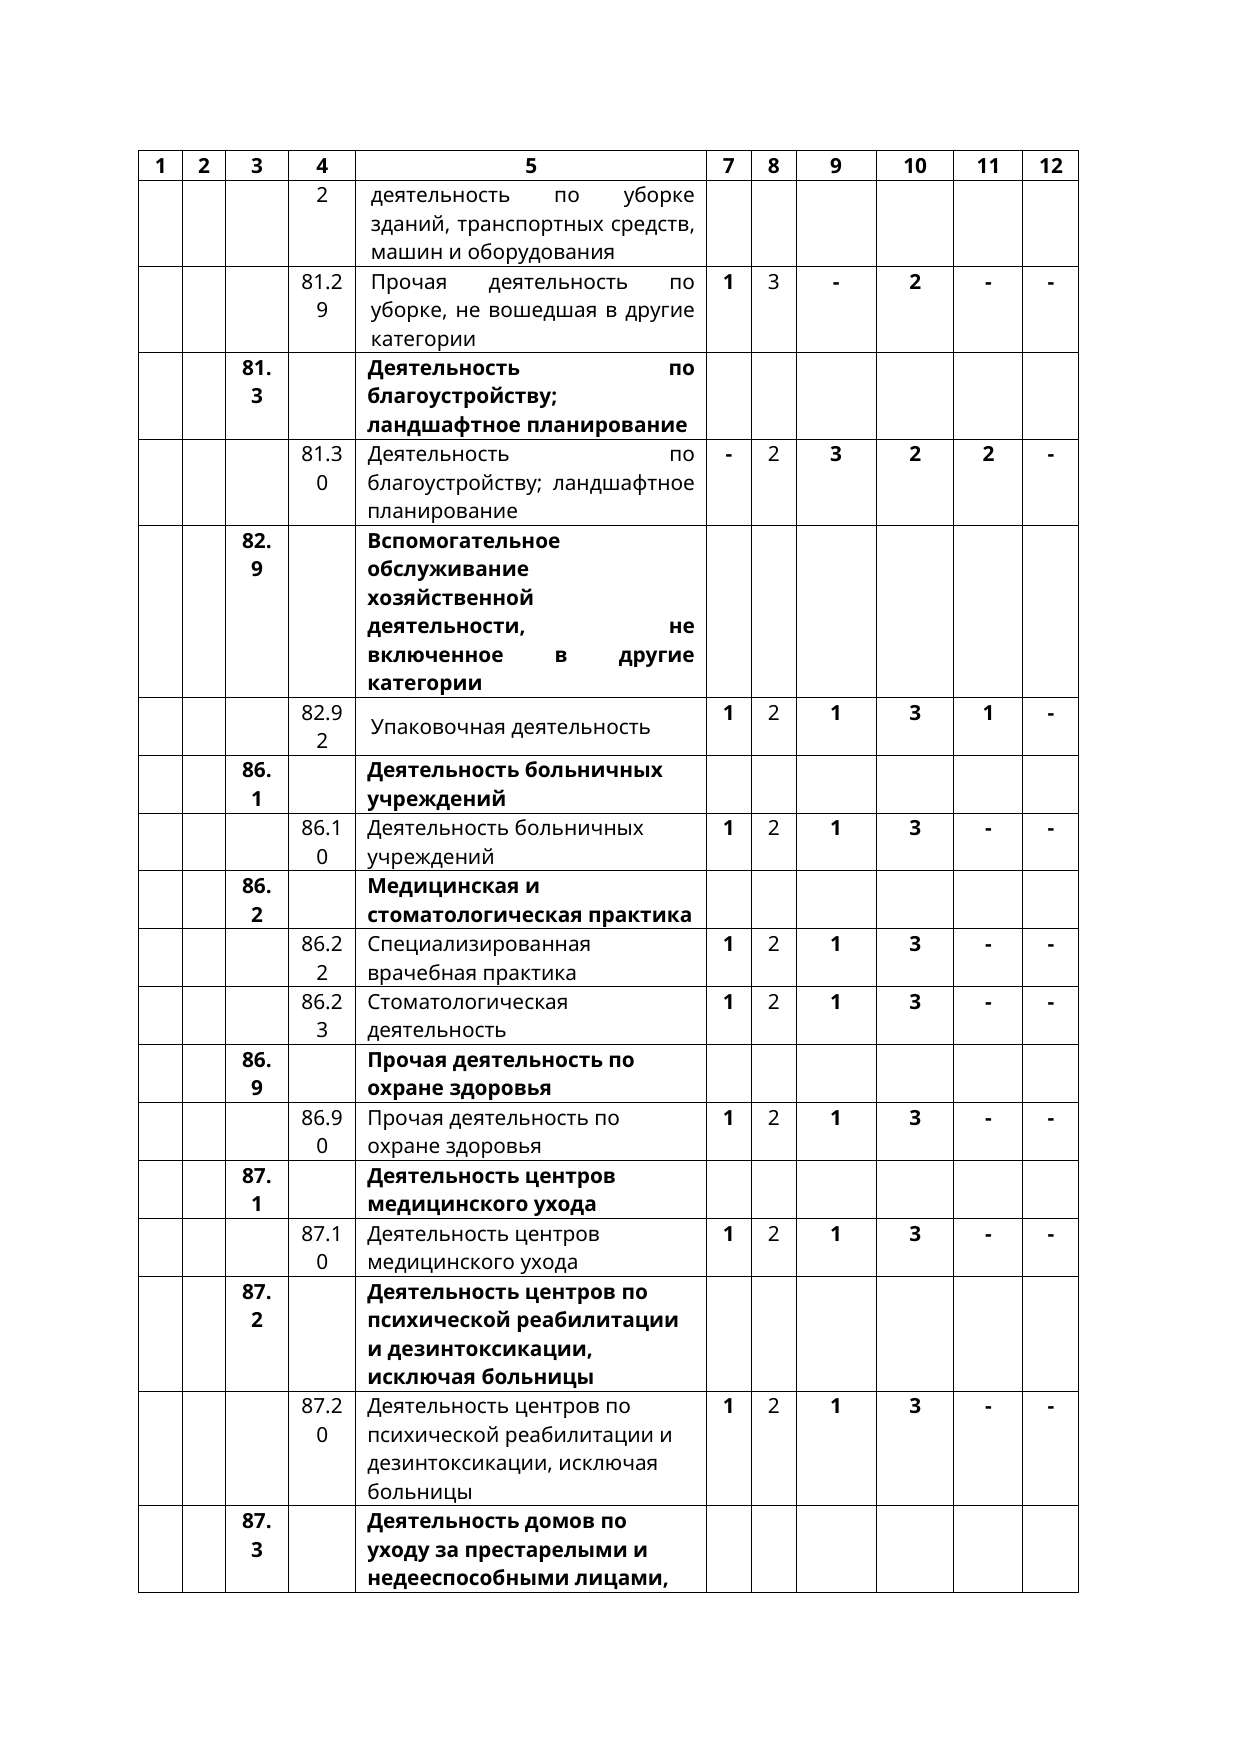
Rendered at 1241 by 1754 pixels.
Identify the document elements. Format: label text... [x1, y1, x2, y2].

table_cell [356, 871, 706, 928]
table_header 1 [139, 151, 182, 179]
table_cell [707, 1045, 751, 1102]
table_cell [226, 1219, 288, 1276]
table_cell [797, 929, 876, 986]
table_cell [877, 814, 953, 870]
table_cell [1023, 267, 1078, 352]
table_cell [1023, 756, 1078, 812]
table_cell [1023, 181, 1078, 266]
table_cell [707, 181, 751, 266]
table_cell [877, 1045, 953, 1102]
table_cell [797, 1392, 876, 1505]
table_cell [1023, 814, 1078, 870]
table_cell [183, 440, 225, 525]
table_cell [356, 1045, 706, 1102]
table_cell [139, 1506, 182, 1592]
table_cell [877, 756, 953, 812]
table_header 9 [797, 151, 876, 179]
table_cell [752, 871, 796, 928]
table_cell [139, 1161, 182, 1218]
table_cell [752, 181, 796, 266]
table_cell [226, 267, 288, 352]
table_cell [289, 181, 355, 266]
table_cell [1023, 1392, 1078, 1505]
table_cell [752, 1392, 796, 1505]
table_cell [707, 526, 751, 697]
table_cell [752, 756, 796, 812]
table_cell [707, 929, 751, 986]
table_header 5 [356, 151, 706, 179]
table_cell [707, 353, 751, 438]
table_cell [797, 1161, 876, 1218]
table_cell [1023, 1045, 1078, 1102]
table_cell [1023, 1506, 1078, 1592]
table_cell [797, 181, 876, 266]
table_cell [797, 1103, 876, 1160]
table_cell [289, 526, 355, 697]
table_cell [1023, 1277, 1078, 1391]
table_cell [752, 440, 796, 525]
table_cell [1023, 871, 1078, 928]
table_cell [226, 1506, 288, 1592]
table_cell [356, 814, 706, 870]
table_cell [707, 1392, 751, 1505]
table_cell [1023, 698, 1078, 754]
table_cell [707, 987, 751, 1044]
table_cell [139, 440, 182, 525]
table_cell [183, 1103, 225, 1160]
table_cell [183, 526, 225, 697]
table_header 10 [877, 151, 953, 179]
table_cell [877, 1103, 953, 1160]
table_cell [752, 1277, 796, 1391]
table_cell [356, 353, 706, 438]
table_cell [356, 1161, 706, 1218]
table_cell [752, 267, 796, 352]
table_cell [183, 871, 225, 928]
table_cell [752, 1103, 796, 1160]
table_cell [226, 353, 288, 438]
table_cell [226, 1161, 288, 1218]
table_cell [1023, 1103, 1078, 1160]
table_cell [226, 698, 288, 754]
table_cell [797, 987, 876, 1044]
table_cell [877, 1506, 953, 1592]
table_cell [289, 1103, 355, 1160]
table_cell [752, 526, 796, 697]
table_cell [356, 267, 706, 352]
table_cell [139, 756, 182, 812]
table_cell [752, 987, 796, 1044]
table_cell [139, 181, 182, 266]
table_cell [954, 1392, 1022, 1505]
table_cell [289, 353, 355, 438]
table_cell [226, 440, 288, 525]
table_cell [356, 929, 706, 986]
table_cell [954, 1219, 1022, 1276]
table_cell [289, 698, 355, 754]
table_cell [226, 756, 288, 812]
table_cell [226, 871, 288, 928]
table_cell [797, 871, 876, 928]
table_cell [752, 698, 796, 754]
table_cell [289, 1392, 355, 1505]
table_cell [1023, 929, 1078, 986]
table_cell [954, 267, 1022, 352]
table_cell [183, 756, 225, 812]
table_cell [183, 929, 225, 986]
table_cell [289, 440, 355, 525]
table_header 2 [183, 151, 225, 179]
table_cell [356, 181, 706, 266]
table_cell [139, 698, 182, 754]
table_header 7 [707, 151, 751, 179]
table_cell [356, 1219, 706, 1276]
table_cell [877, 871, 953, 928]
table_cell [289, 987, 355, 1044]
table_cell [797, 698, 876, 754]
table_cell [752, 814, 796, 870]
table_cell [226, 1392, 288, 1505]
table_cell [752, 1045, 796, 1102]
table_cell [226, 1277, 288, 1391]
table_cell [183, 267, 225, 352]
table_header 12 [1023, 151, 1078, 179]
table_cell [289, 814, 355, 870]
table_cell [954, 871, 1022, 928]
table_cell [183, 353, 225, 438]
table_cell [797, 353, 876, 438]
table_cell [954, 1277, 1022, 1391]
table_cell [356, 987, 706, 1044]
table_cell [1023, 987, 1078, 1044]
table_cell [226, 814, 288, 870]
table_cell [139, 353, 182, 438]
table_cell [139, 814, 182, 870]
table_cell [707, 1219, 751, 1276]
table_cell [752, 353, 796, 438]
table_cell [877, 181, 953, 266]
table_header 11 [954, 151, 1022, 179]
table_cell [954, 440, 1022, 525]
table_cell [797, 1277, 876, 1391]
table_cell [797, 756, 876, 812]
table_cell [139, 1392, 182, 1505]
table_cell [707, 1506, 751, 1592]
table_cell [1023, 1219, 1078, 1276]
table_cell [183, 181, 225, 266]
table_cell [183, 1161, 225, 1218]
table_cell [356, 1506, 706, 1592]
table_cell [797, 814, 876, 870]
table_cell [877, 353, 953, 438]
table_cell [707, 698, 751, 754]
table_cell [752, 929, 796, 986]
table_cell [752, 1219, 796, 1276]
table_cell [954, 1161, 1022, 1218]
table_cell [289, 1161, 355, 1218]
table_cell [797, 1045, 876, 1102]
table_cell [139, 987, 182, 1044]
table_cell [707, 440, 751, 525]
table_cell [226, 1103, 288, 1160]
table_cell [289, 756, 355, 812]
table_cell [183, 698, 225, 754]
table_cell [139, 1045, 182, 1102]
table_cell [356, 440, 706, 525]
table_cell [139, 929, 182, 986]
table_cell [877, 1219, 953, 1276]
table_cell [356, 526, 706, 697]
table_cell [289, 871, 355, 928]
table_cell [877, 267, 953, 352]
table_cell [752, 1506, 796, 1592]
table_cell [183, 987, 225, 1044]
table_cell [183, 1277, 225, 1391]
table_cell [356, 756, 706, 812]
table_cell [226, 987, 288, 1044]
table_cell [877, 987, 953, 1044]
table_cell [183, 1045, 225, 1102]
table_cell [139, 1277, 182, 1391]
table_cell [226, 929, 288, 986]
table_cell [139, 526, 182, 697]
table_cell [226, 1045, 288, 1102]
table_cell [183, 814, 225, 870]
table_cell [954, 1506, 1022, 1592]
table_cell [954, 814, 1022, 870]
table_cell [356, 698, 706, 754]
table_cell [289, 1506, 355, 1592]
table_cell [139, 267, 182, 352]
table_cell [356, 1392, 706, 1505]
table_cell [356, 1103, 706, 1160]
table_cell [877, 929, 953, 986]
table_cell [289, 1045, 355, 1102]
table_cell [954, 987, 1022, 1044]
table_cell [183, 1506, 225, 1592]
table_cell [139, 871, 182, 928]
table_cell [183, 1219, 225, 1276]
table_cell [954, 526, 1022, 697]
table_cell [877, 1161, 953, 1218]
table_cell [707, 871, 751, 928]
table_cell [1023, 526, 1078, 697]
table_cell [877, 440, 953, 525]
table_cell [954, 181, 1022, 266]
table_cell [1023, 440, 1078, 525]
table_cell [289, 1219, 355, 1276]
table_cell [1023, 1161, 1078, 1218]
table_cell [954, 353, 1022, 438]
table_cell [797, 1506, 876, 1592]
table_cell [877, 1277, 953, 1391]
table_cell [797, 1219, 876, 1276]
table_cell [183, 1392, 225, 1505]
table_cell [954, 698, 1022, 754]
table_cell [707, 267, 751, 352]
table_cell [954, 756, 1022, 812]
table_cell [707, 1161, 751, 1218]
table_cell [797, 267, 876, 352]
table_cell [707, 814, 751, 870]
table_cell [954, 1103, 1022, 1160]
table_header 8 [752, 151, 796, 179]
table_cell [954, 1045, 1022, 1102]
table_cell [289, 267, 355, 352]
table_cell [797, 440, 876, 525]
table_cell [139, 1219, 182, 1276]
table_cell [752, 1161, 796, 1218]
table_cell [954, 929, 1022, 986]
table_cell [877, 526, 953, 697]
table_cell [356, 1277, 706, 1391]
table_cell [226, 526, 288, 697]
table_header 3 [226, 151, 288, 179]
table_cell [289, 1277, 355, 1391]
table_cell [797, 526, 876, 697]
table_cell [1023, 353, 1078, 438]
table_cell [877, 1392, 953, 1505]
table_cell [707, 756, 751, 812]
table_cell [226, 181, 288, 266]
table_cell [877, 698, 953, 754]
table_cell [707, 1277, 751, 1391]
table_header 4 [289, 151, 355, 179]
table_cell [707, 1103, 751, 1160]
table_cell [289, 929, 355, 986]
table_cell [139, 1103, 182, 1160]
